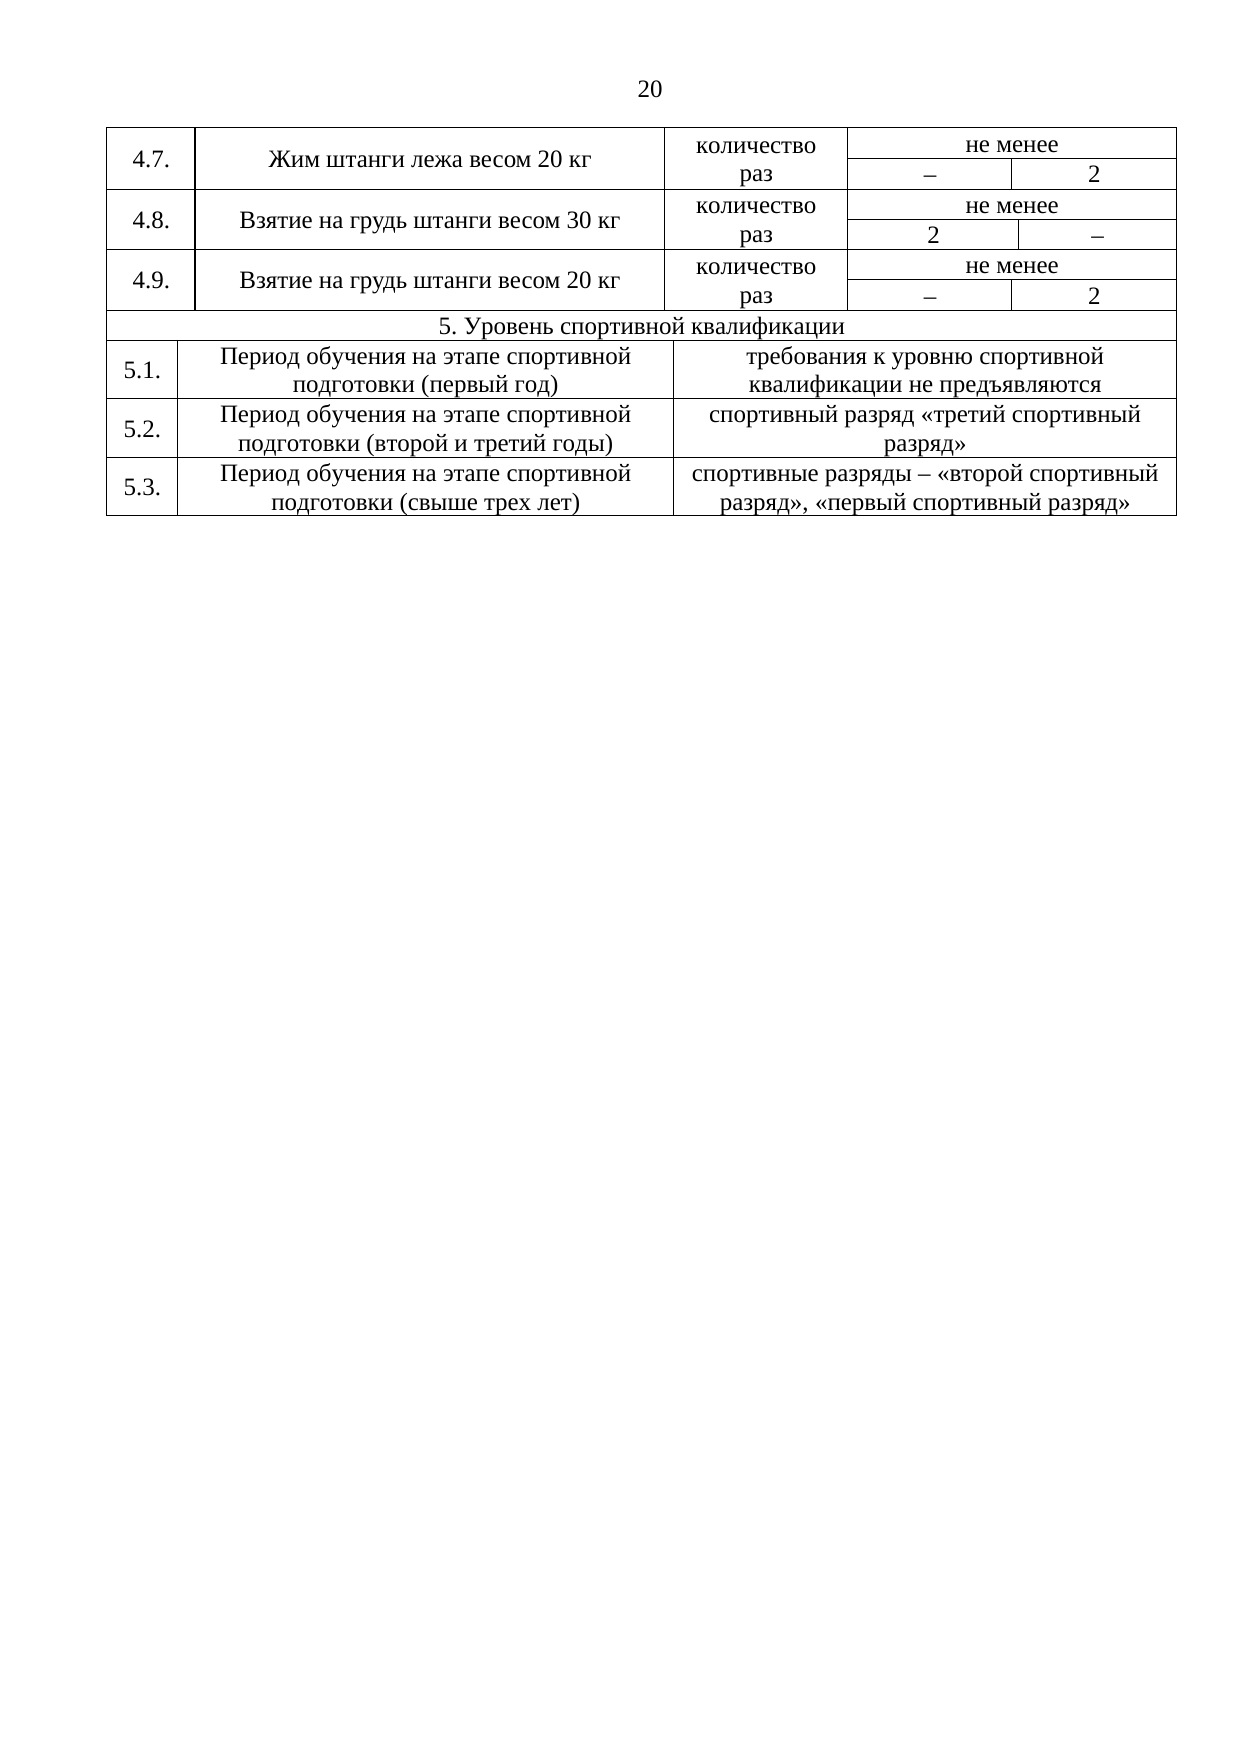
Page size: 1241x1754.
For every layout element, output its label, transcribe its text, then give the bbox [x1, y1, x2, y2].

table_cell 2 [1012, 159, 1176, 189]
table_cell 4.8. [107, 190, 194, 248]
table_cell Взятие на грудь штанги весом 20 кг [196, 250, 664, 310]
table_cell не менее [848, 190, 1176, 219]
table_cell количество раз [665, 128, 847, 189]
table_cell Взятие на грудь штанги весом 30 кг [196, 190, 664, 248]
table_cell 5.3. [107, 458, 177, 515]
table_cell 5. Уровень спортивной квалификации [107, 311, 1176, 340]
table_cell 5.1. [107, 341, 177, 398]
table_cell спортивный разряд «третий спортивный разряд» [674, 399, 1176, 457]
table_cell не менее [848, 128, 1176, 158]
table_cell 2 [1012, 280, 1176, 310]
table_cell 2 [848, 220, 1018, 248]
table_cell 5.2. [107, 399, 177, 457]
table_cell Период обучения на этапе спортивной подготовки (первый год) [178, 341, 673, 398]
table_cell Период обучения на этапе спортивной подготовки (второй и третий годы) [178, 399, 673, 457]
table_cell спортивные разряды – «второй спортивный разряд», «первый спортивный разряд» [674, 458, 1176, 515]
table_cell не менее [848, 250, 1176, 279]
table_cell количество раз [665, 190, 847, 248]
table_cell Жим штанги лежа весом 20 кг [196, 128, 664, 189]
table_cell требования к уровню спортивной квалификации не предъявляются [674, 341, 1176, 398]
table_cell количество раз [665, 250, 847, 310]
table_cell – [848, 159, 1011, 189]
table_cell 4.9. [107, 250, 194, 310]
table_cell – [1019, 220, 1176, 248]
table_cell Период обучения на этапе спортивной подготовки (свыше трех лет) [178, 458, 673, 515]
table_cell 4.7. [107, 128, 194, 189]
table_cell – [848, 280, 1011, 310]
